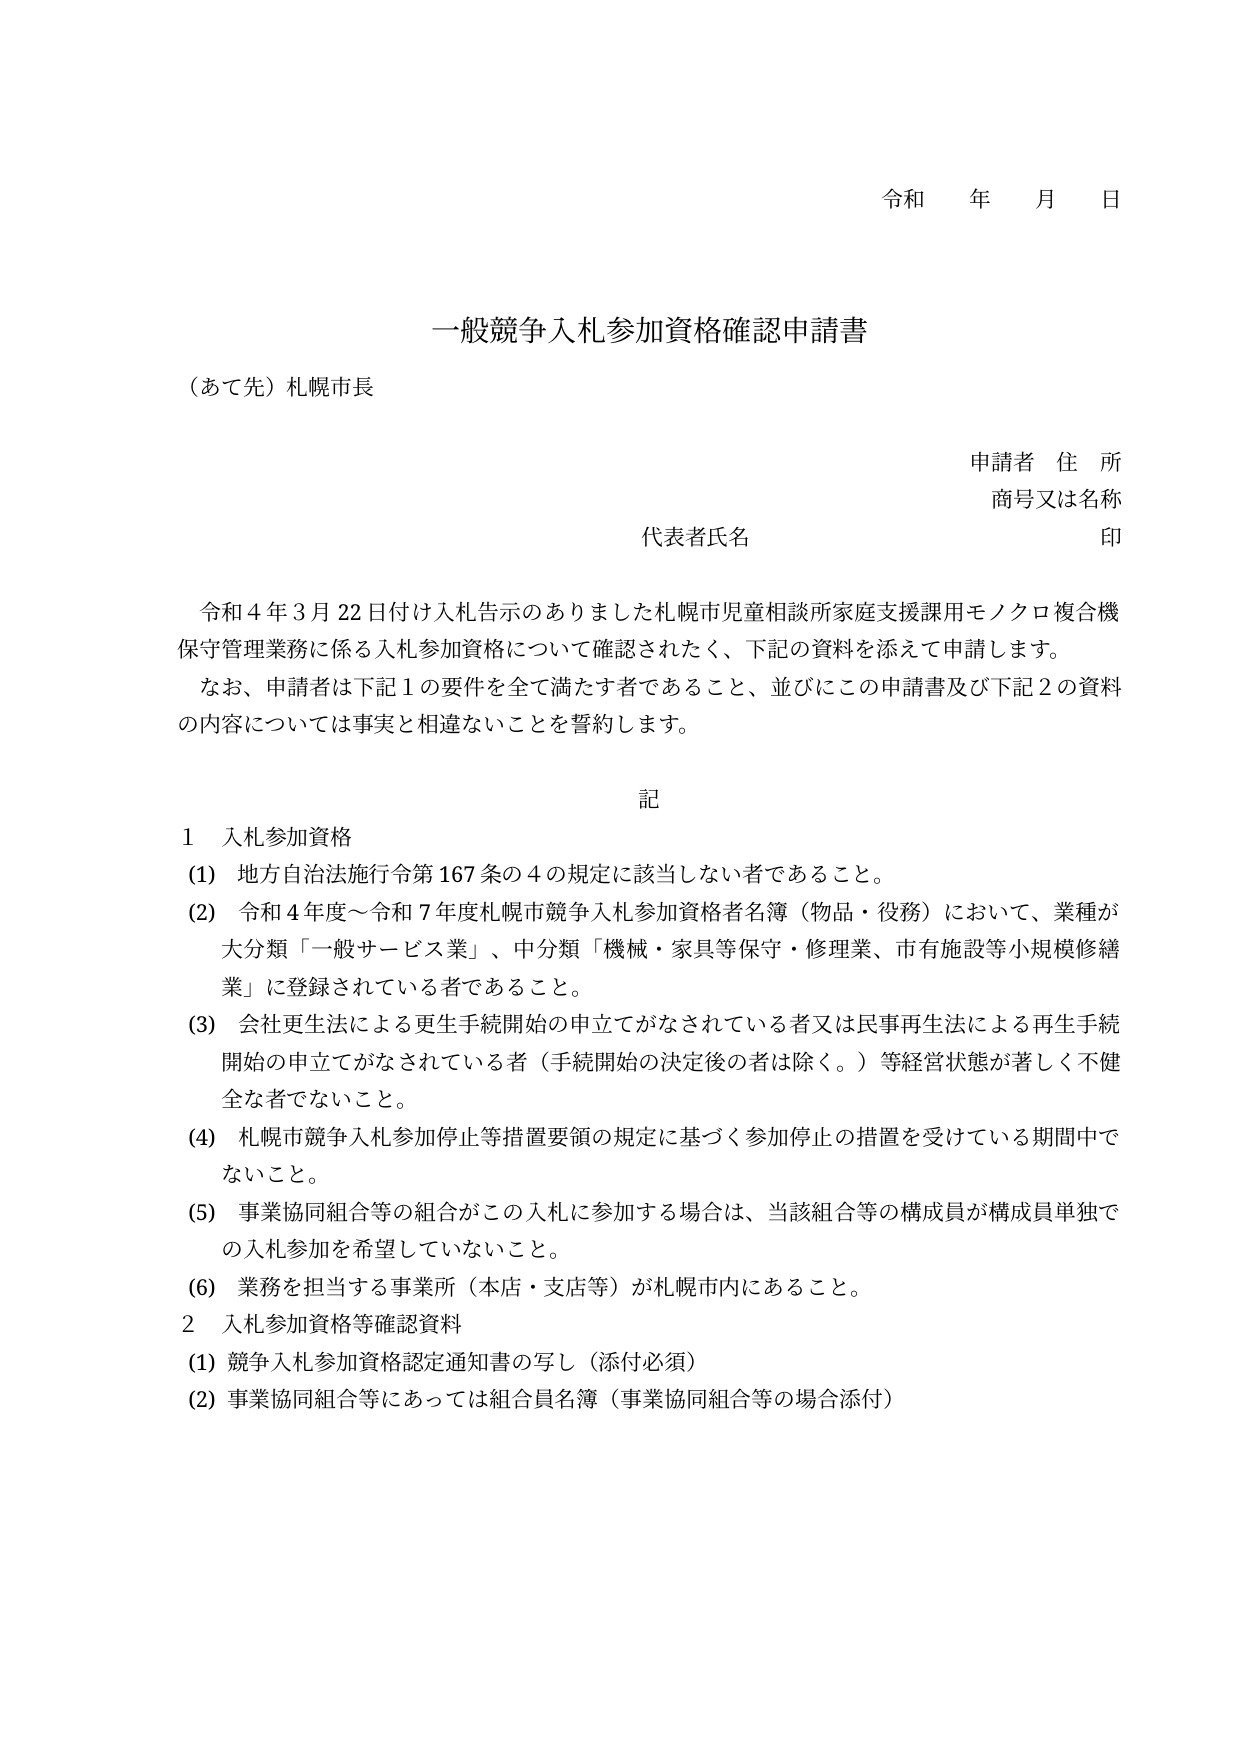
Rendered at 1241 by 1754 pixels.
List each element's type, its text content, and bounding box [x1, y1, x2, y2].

text （あて先）札幌市長 [177, 367, 1122, 404]
text (4) 札幌市競争入札参加停止等措置要領の規定に基づく参加停止の措置を受けている期間中でないこと。 [188, 1117, 1122, 1192]
text 商号又は名称 [177, 479, 1122, 517]
text (1) 地方自治法施行令第167条の４の規定に該当しない者であること。 [177, 854, 1122, 892]
text (1) 競争入札参加資格認定通知書の写し（添付必須） [188, 1342, 1122, 1379]
text (5) 事業協同組合等の組合がこの入札に参加する場合は、当該組合等の構成員が構成員単独での入札参加を希望していないこと。 [188, 1192, 1122, 1267]
text (6) 業務を担当する事業所（本店・支店等）が札幌市内にあること。 [177, 1267, 1122, 1304]
text １ 入札参加資格 [177, 817, 1122, 854]
text 申請者 住 所 [177, 442, 1122, 479]
text 令和 年 月 日 [177, 179, 1122, 217]
text (3) 会社更生法による更生手続開始の申立てがなされている者又は民事再生法による再生手続開始の申立てがなされている者（手続開始の決定後の者は除く。）等経営状態が著しく不健全な者でないこと。 [188, 1004, 1122, 1117]
text 令和４年３月22日付け入札告示のありました札幌市児童相談所家庭支援課用モノクロ複合機保守管理業務に係る入札参加資格について確認されたく、下記の資料を添えて申請します。 [177, 592, 1122, 667]
text なお、申請者は下記１の要件を全て満たす者であること、並びにこの申請書及び下記２の資料の内容については事実と相違ないことを誓約します。 [177, 667, 1122, 742]
text 代表者氏名 印 [177, 517, 1122, 554]
text 一般競争入札参加資格確認申請書 [177, 292, 1122, 367]
text ２ 入札参加資格等確認資料 [177, 1304, 1122, 1342]
text (2) 事業協同組合等にあっては組合員名簿（事業協同組合等の場合添付） [188, 1379, 1122, 1417]
text (2) 令和4年度～令和7年度札幌市競争入札参加資格者名簿（物品・役務）において、業種が大分類「一般サービス業」、中分類「機械・家具等保守・修理業、市有施設等小規模修繕業」に登録されている者であること。 [188, 892, 1122, 1004]
text 記 [177, 779, 1122, 817]
